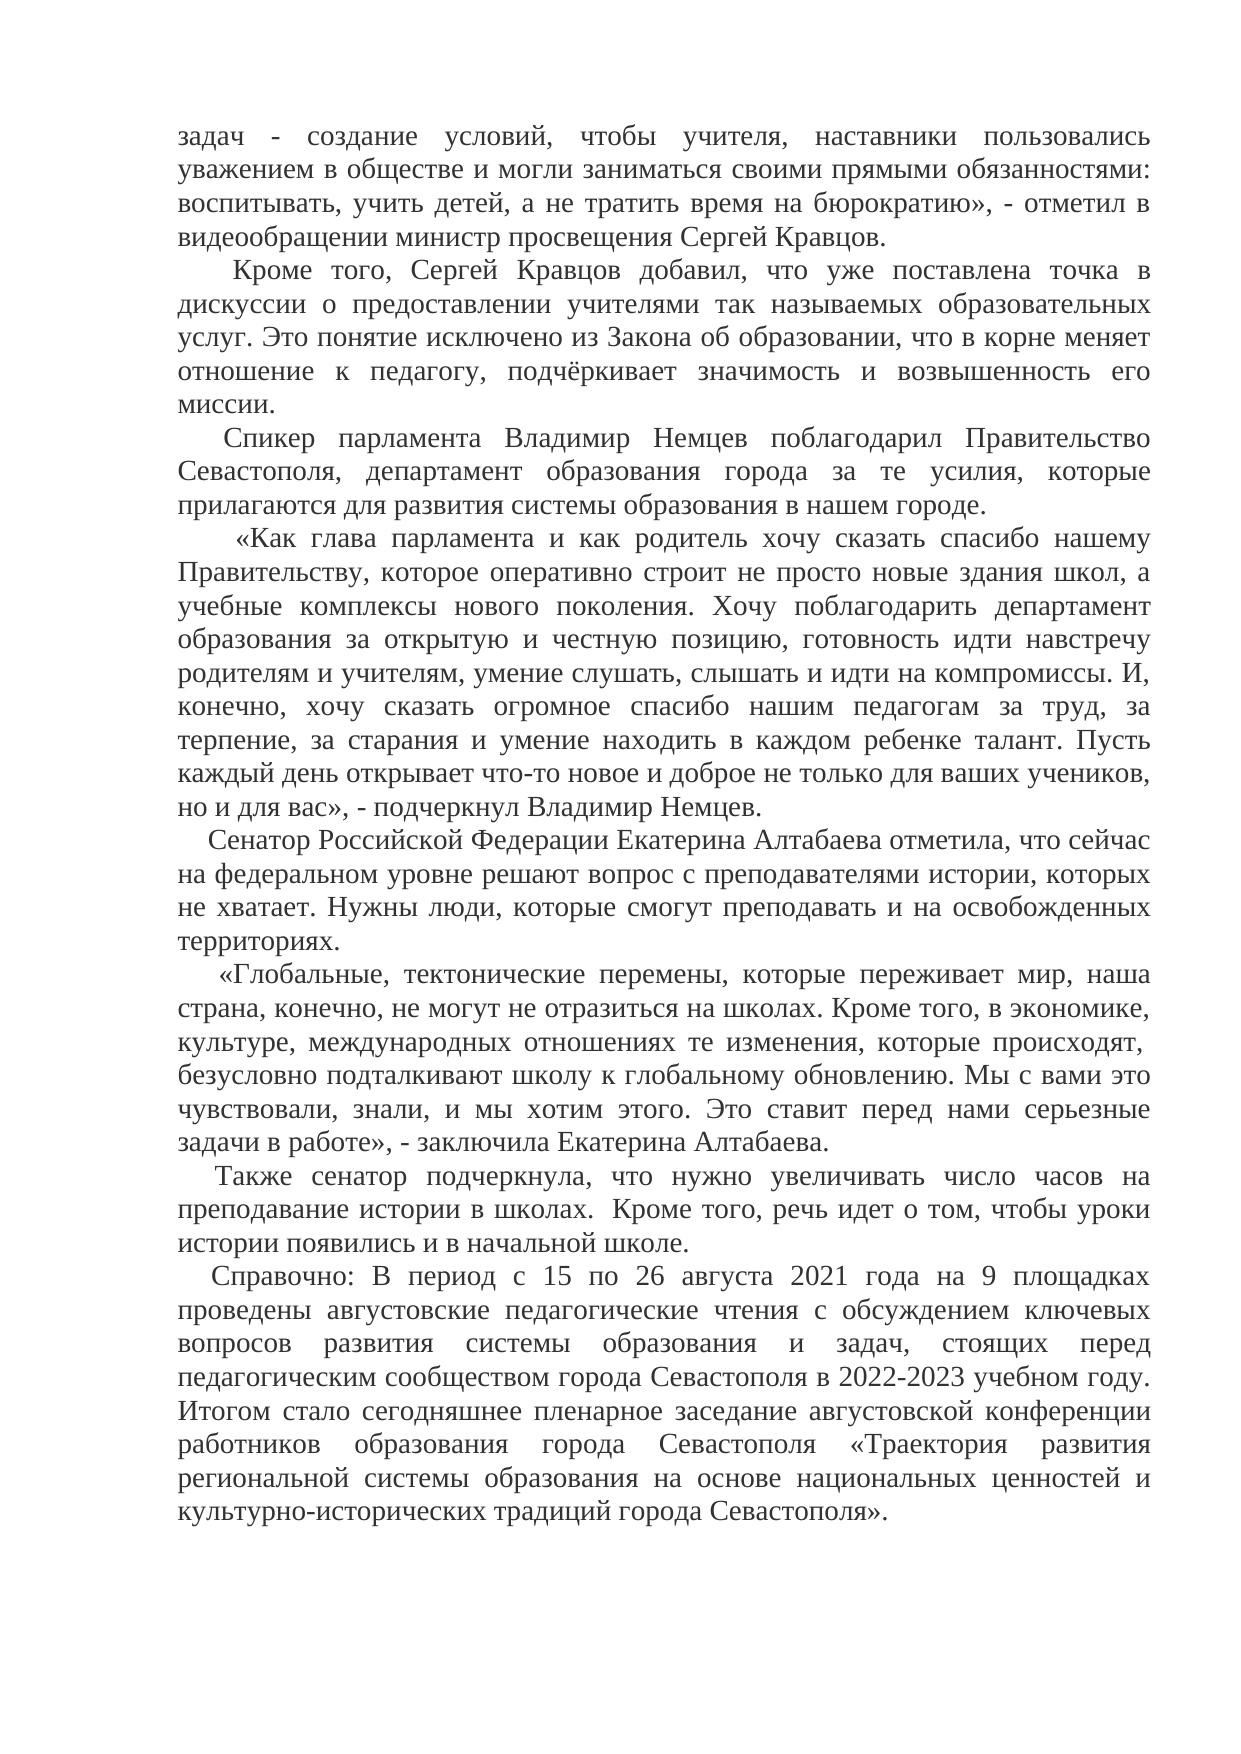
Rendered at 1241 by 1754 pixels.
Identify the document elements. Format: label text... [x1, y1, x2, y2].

text Спикер парламента Владимир Немцев поблагодарил Правительство Севастополя, департамент образования города за те усилия, которые прилагаются для развития системы образования в нашем городе. [177, 420, 1152, 521]
text «Глобальные, тектонические перемены, которые переживает мир, наша страна, конечно, не могут не отразиться на школах. Кроме того, в экономике, культуре, международных отношениях те изменения, которые происходят, безусловно подталкивают школу к глобальному обновлению. Мы с вами это чувствовали, знали, и мы хотим этого. Это ставит перед нами серьезные задачи в работе», - заключила Екатерина Алтабаева. [177, 957, 1152, 1158]
text Также сенатор подчеркнула, что нужно увеличивать число часов на преподавание истории в школах. Кроме того, речь идет о том, чтобы уроки истории появились и в начальной школе. [177, 1158, 1152, 1258]
text Справочно: В период с 15 по 26 августа 2021 года на 9 площадках проведены августовские педагогические чтения с обсуждением ключевых вопросов развития системы образования и задач, стоящих перед педагогическим сообществом города Севастополя в 2022-2023 учебном году. Итогом стало сегодняшнее пленарное заседание августовской конференции работников образования города Севастополя «Траектория развития региональной системы образования на основе национальных ценностей и культурно-исторических традиций города Севастополя». [177, 1258, 1152, 1527]
text Кроме того, Сергей Кравцов добавил, что уже поставлена точка в дискуссии о предоставлении учителями так называемых образовательных услуг. Это понятие исключено из Закона об образовании, что в корне меняет отношение к педагогу, подчёркивает значимость и возвышенность его миссии. [177, 252, 1152, 420]
text «Как глава парламента и как родитель хочу сказать спасибо нашему Правительству, которое оперативно строит не просто новые здания школ, а учебные комплексы нового поколения. Хочу поблагодарить департамент образования за открытую и честную позицию, готовность идти навстречу родителям и учителям, умение слушать, слышать и идти на компромиссы. И, конечно, хочу сказать огромное спасибо нашим педагогам за труд, за терпение, за старания и умение находить в каждом ребенке талант. Пусть каждый день открывает что-то новое и доброе не только для ваших учеников, но и для вас», - подчеркнул Владимир Немцев. [177, 521, 1152, 822]
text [177, 118, 1152, 252]
text Сенатор Российской Федерации Екатерина Алтабаева отметила, что сейчас на федеральном уровне решают вопрос с преподавателями истории, которых не хватает. Нужны люди, которые смогут преподавать и на освобожденных территориях. [177, 822, 1152, 957]
